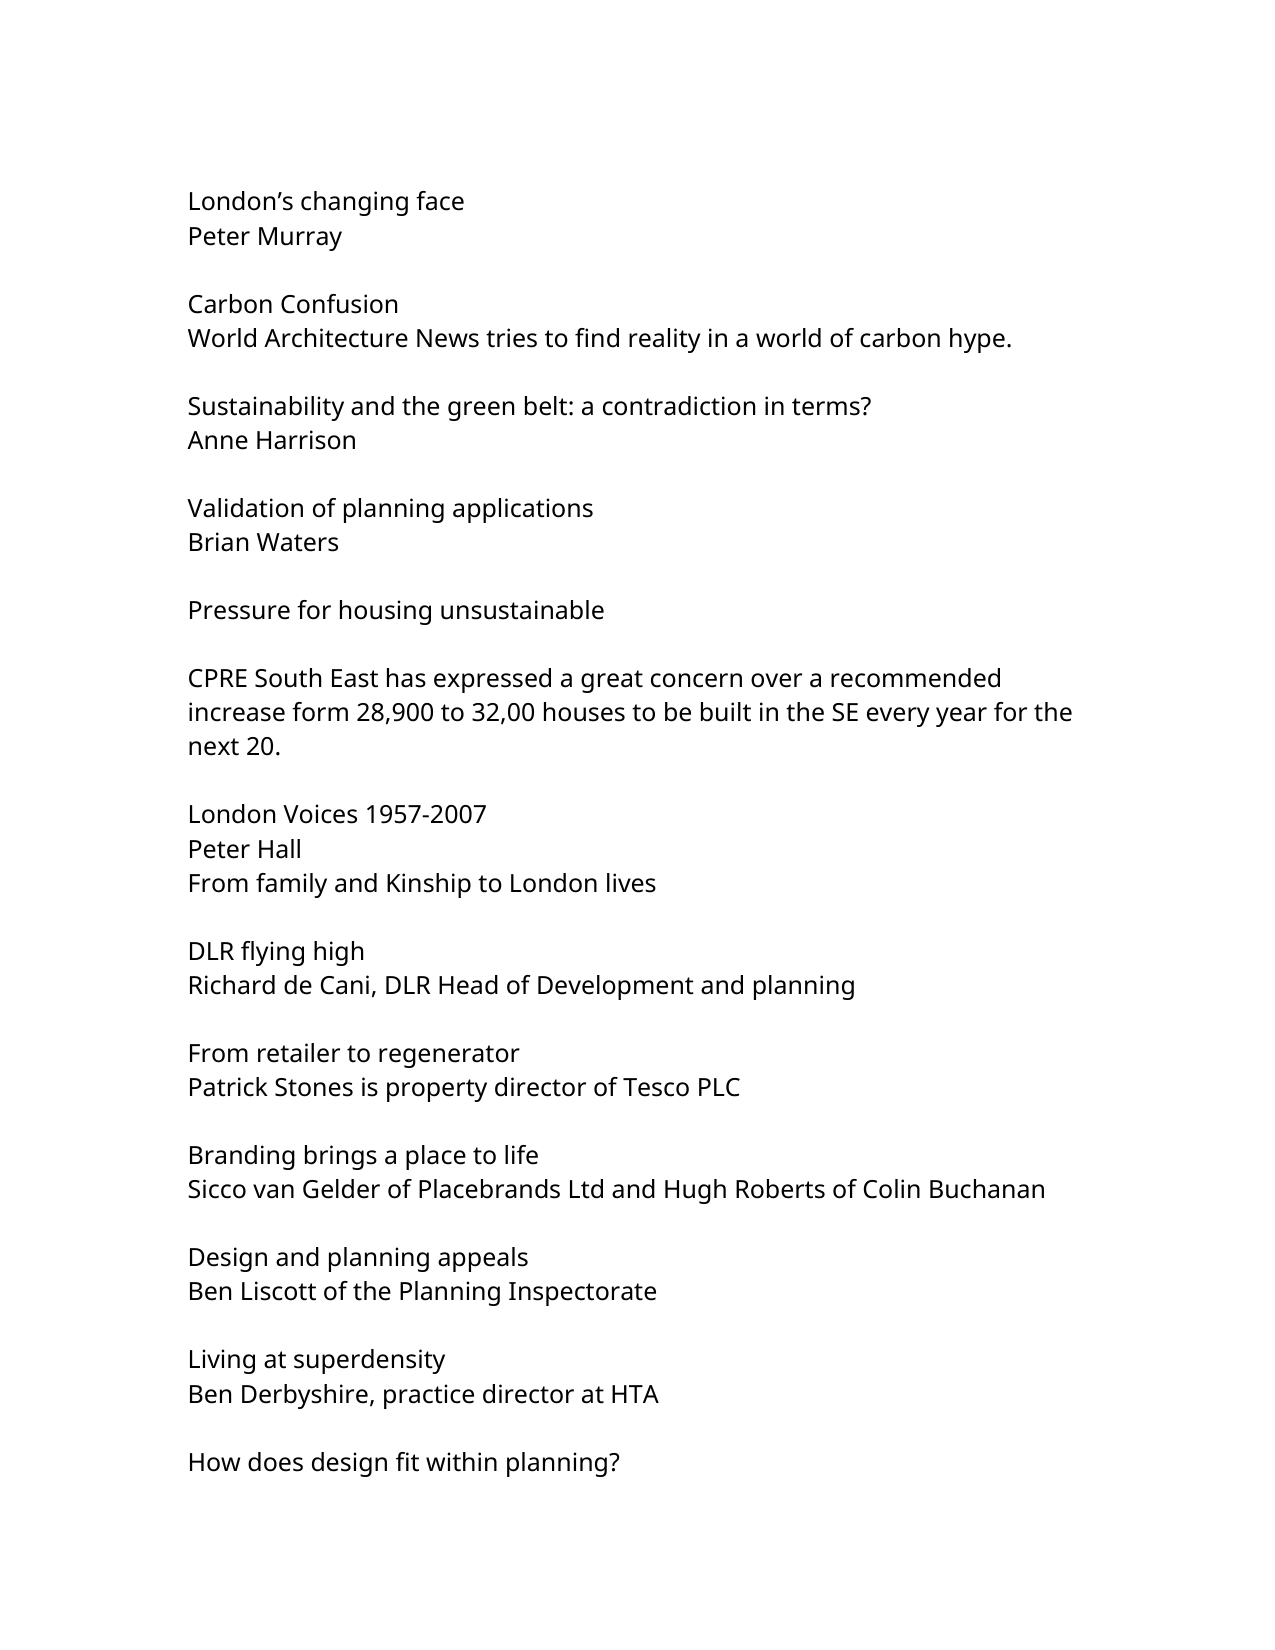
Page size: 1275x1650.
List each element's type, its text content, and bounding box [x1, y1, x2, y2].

text From family and Kinship to London lives [187, 865, 1087, 899]
text Design and planning appeals [187, 1240, 1087, 1274]
text Sustainability and the green belt: a contradiction in terms? [187, 388, 1087, 422]
text Ben Liscott of the Planning Inspectorate [187, 1274, 1087, 1308]
text Carbon Confusion [187, 286, 1087, 320]
text Ben Derbyshire, practice director at HTA [187, 1376, 1087, 1410]
text World Architecture News tries to find reality in a world of carbon hype. [187, 320, 1087, 354]
text Branding brings a place to life [187, 1138, 1087, 1172]
text How does design fit within planning? [187, 1444, 1087, 1478]
text Peter Murray [187, 218, 1087, 252]
text Validation of planning applications [187, 491, 1087, 525]
text From retailer to regenerator [187, 1036, 1087, 1070]
text Richard de Cani, DLR Head of Development and planning [187, 967, 1087, 1002]
text Anne Harrison [187, 422, 1087, 457]
text London’s changing face [187, 184, 1087, 218]
text Brian Waters [187, 525, 1087, 559]
text London Voices 1957-2007 [187, 797, 1087, 831]
text Patrick Stones is property director of Tesco PLC [187, 1070, 1087, 1104]
text Sicco van Gelder of Placebrands Ltd and Hugh Roberts of Colin Buchanan [187, 1172, 1087, 1206]
text Peter Hall [187, 831, 1087, 865]
text Pressure for housing unsustainable [187, 593, 1087, 627]
text CPRE South East has expressed a great concern over a recommended increase form 28,900 to 32,00 houses to be built in the SE every year for the next 20. [187, 661, 1087, 763]
text DLR flying high [187, 933, 1087, 967]
text Living at superdensity [187, 1342, 1087, 1376]
